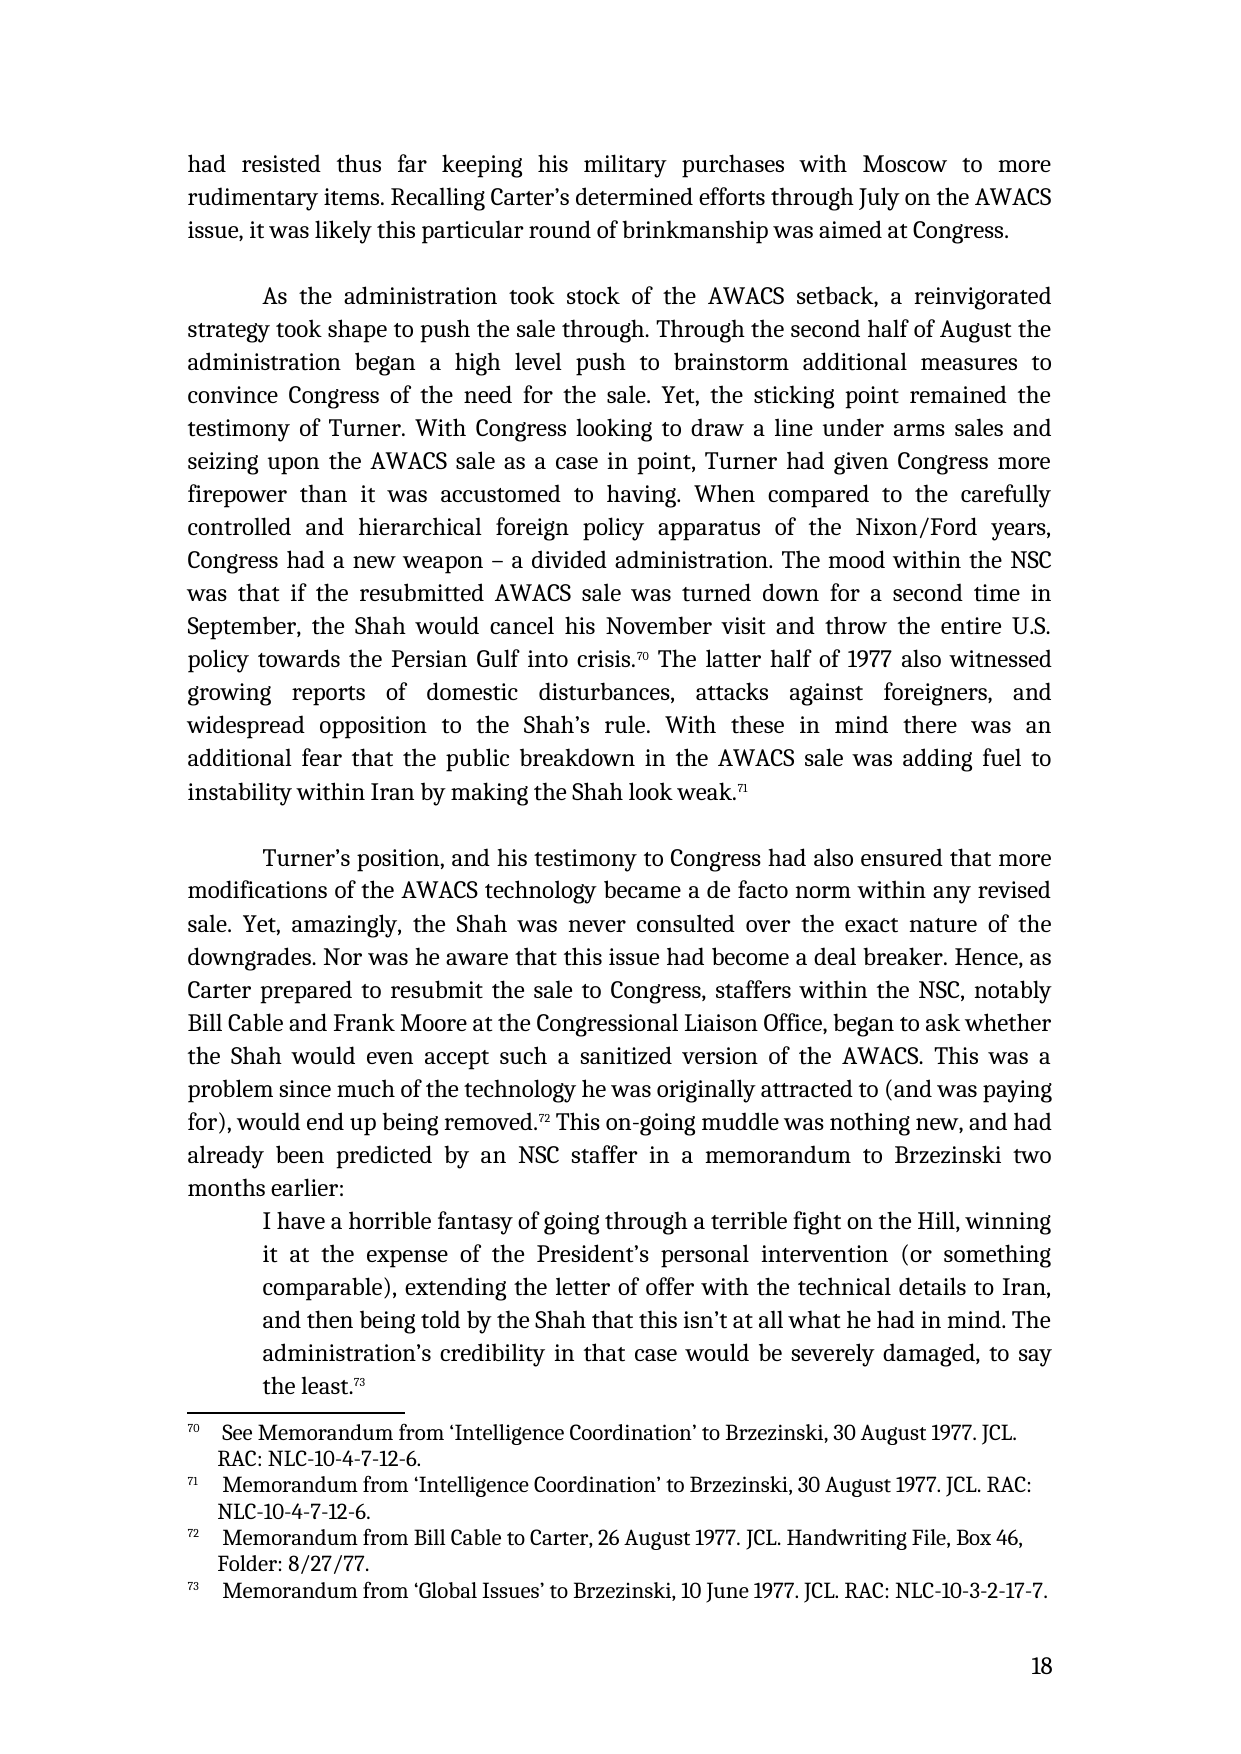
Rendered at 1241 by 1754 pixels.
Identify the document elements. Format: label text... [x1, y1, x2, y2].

text I have a horrible fantasy of going through a terrible fight on the Hill, winning it at the expense of the President’s personal intervention (or something comparable), extending the letter of offer with the technical details to Iran, and then being told by the Shah that this isn’t at all what he had in mind. The administration’s credibility in that case would be severely damaged, to say the least. [262, 1207, 1053, 1401]
text Turner’s position, and his testimony to Congress had also ensured that more modifications of the AWACS technology became a de facto norm within any revised sale. Yet, amazingly, the Shah was never consulted over the exact nature of the downgrades. Nor was he aware that this issue had become a deal breaker. Hence, as Carter prepared to resubmit the sale to Congress, staffers within the NSC, notably Bill Cable and Frank Moore at the Congressional Liaison Office, began to ask whether the Shah would even accept such a sanitized version of the AWACS. This was a problem since much of the technology he was originally attracted to (and was paying for), would end up being removed. This on-going muddle was nothing new, and had already been predicted by an NSC staffer in a memorandum to Brzezinski two months earlier: [187, 843, 1053, 1202]
text As the administration took stock of the AWACS setback, a reinvigorated strategy took shape to push the sale through. Through the second half of August the administration began a high level push to brainstorm additional measures to convince Congress of the need for the sale. Yet, the sticking point remained the testimony of Turner. With Congress looking to draw a line under arms sales and seizing upon the AWACS sale as a case in point, Turner had given Congress more firepower than it was accustomed to having. When compared to the carefully controlled and hierarchical foreign policy apparatus of the Nixon/Ford years, Congress had a new weapon – a divided administration. The mood within the NSC was that if the resubmitted AWACS sale was turned down for a second time in September, the Shah would cancel his November visit and throw the entire U.S. policy towards the Persian Gulf into crisis. The latter half of 1977 also witnessed growing reports of domestic disturbances, attacks against foreigners, and widespread opposition to the Shah’s rule. With these in mind there was an additional fear that the public breakdown in the AWACS sale was adding fuel to instability within Iran by making the Shah look weak. [187, 282, 1053, 806]
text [187, 150, 1053, 245]
